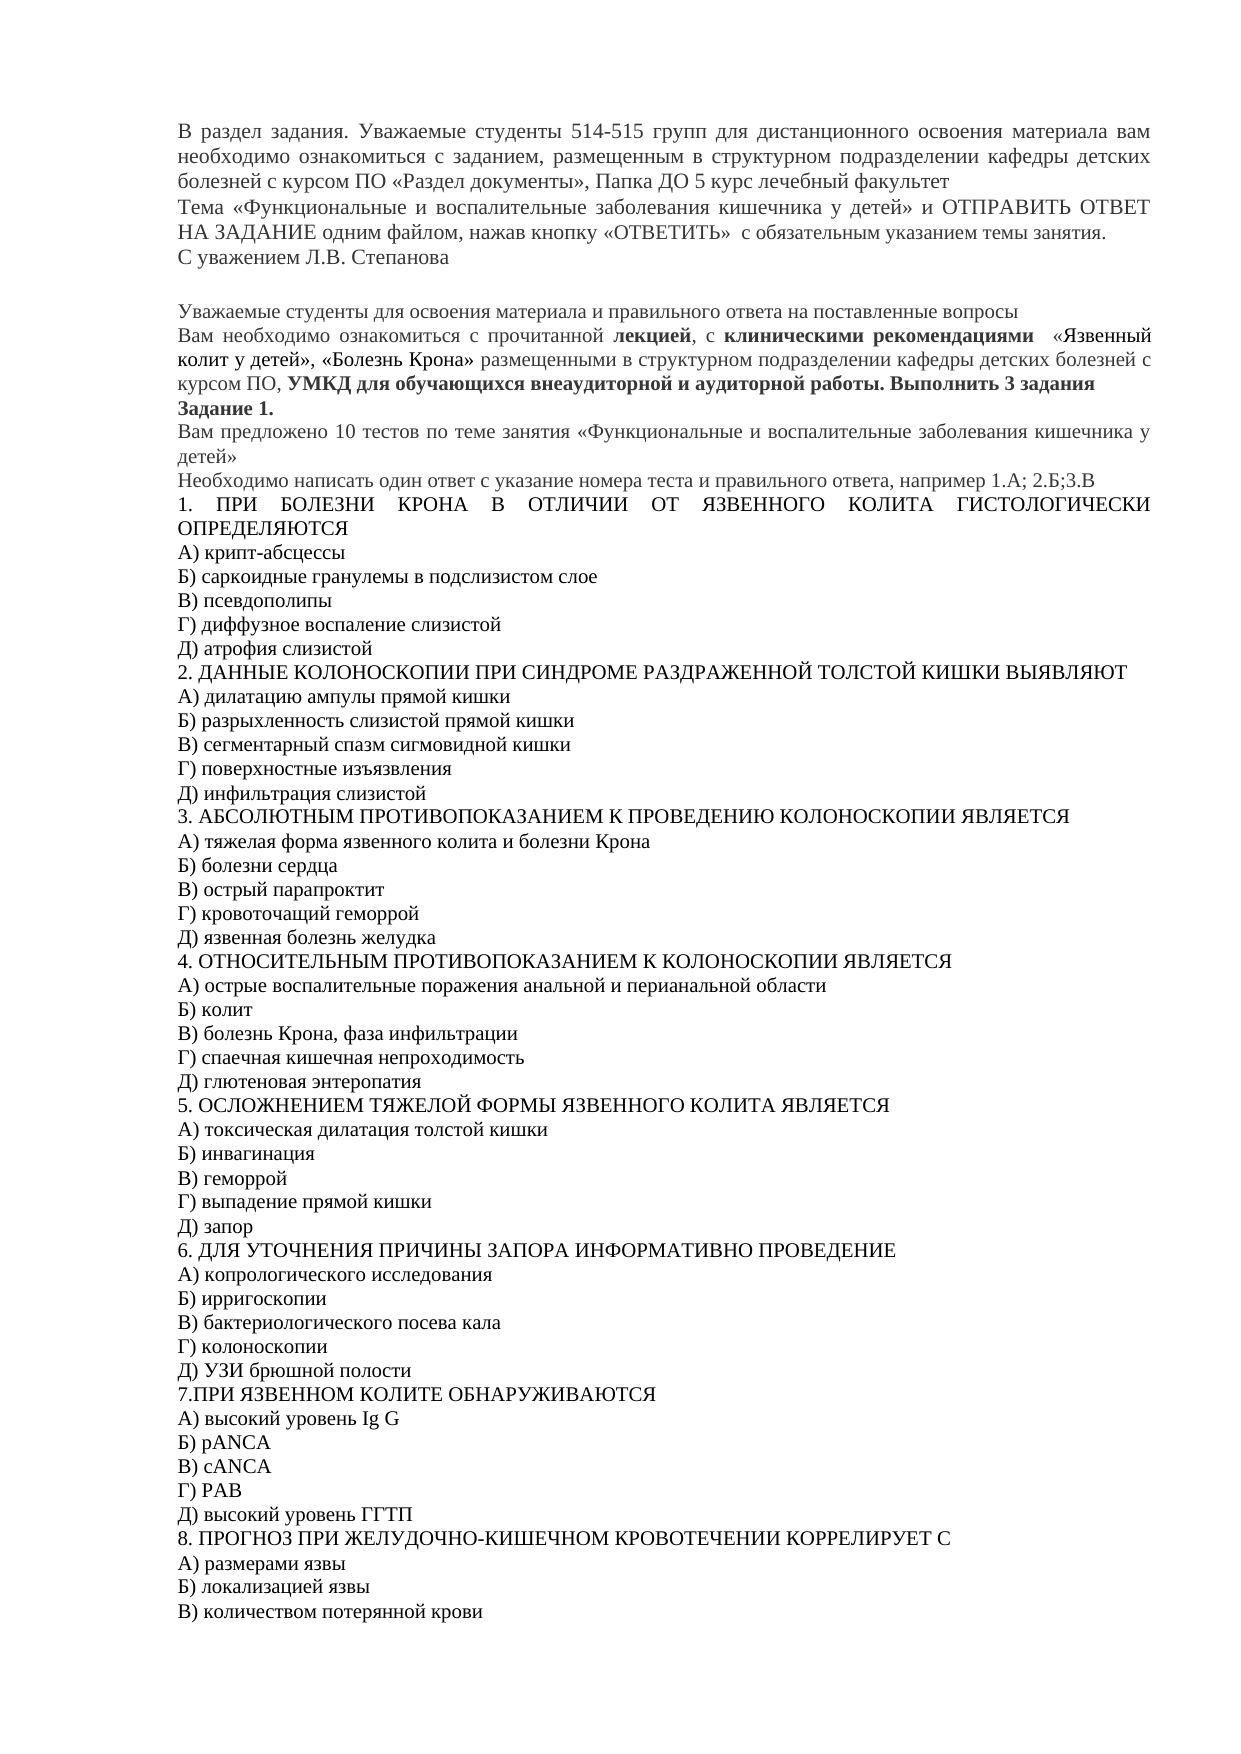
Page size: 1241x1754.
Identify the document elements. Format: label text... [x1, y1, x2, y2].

text Б) pANCA [177, 1430, 1152, 1454]
text Б) колит [177, 997, 1152, 1021]
text 6. ДЛЯ УТОЧНЕНИЯ ПРИЧИНЫ ЗАПОРА ИНФОРМАТИВНО ПРОВЕДЕНИЕ [177, 1238, 1152, 1262]
text 8. ПРОГНОЗ ПРИ ЖЕЛУДОЧНО-КИШЕЧНОМ КРОВОТЕЧЕНИИ КОРРЕЛИРУЕТ С [177, 1526, 1152, 1550]
text Б) разрыхленность слизистой прямой кишки [177, 708, 1152, 732]
text Необходимо написать один ответ с указание номера теста и правильного ответа, например 1.А; 2.Б;3.В [177, 468, 1152, 492]
text Г) поверхностные изъязвления [177, 756, 1152, 780]
text В) количеством потерянной крови [177, 1598, 1152, 1623]
text В) cANCA [177, 1454, 1152, 1478]
text А) острые воспалительные поражения анальной и перианальной области [177, 973, 1152, 997]
text Г) колоноскопии [177, 1334, 1152, 1358]
text 4. ОТНОСИТЕЛЬНЫМ ПРОТИВОПОКАЗАНИЕМ К КОЛОНОСКОПИИ ЯВЛЯЕТСЯ [177, 949, 1152, 973]
text В) бактериологического посева кала [177, 1310, 1152, 1334]
text Г) спаечная кишечная непроходимость [177, 1045, 1152, 1069]
text Д) запор [177, 1213, 1152, 1238]
text В) псевдополипы [177, 588, 1152, 612]
text Г) диффузное воспаление слизистой [177, 612, 1152, 636]
text 7.ПРИ ЯЗВЕННОМ КОЛИТЕ ОБНАРУЖИВАЮТСЯ [177, 1382, 1152, 1406]
text Б) саркоидные гранулемы в подслизистом слое [177, 564, 1152, 588]
text 5. ОСЛОЖНЕНИЕМ ТЯЖЕЛОЙ ФОРМЫ ЯЗВЕННОГО КОЛИТА ЯВЛЯЕТСЯ [177, 1093, 1152, 1117]
text А) токсическая дилатация толстой кишки [177, 1117, 1152, 1141]
text 1. ПРИ БОЛЕЗНИ КРОНА В ОТЛИЧИИ ОТ ЯЗВЕННОГО КОЛИТА ГИСТОЛОГИЧЕСКИ ОПРЕДЕЛЯЮТСЯ [177, 492, 1152, 540]
text Д) язвенная болезнь желудка [177, 925, 1152, 949]
text Г) PAB [177, 1478, 1152, 1502]
text В) болезнь Крона, фаза инфильтрации [177, 1021, 1152, 1045]
text Вам необходимо ознакомиться с прочитанной лекцией, с клиническими рекомендациями «Язвенный колит у детей», «Болезнь Крона» размещенными в структурном подразделении кафедры детских болезней с курсом ПО, УМКД для обучающихся внеаудиторной и аудиторной работы. Выполнить 3 задания [177, 323, 1152, 395]
text Б) болезни сердца [177, 853, 1152, 877]
text Б) инвагинация [177, 1141, 1152, 1165]
text А) высокий уровень Ig G [177, 1406, 1152, 1430]
text В раздел задания. Уважаемые студенты 514-515 групп для дистанционного освоения материала вам необходимо ознакомиться с заданием, размещенным в структурном подразделении кафедры детских болезней с курсом ПО «Раздел документы», Папка ДО 5 курс лечебный факультет [177, 118, 1152, 194]
text В) острый парапроктит [177, 877, 1152, 901]
text В) сегментарный спазм сигмовидной кишки [177, 732, 1152, 756]
text А) копрологического исследования [177, 1262, 1152, 1286]
text А) размерами язвы [177, 1550, 1152, 1574]
text Б) ирригоскопии [177, 1286, 1152, 1310]
text 2. ДАННЫЕ КОЛОНОСКОПИИ ПРИ СИНДРОМЕ РАЗДРАЖЕННОЙ ТОЛСТОЙ КИШКИ ВЫЯВЛЯЮТ [177, 660, 1152, 684]
text Б) локализацией язвы [177, 1574, 1152, 1598]
text Д) инфильтрация слизистой [177, 780, 1152, 804]
text Вам предложено 10 тестов по теме занятия «Функциональные и воспалительные заболевания кишечника у детей» [177, 419, 1152, 468]
text Д) глютеновая энтеропатия [177, 1069, 1152, 1093]
text Уважаемые студенты для освоения материала и правильного ответа на поставленные вопросы [177, 299, 1152, 323]
text С уважением Л.В. Степанова [177, 244, 1152, 269]
text Г) выпадение прямой кишки [177, 1189, 1152, 1213]
text Д) атрофия слизистой [177, 636, 1152, 660]
text Д) высокий уровень ГГТП [177, 1502, 1152, 1526]
text А) тяжелая форма язвенного колита и болезни Крона [177, 828, 1152, 853]
text Г) кровоточащий геморрой [177, 901, 1152, 925]
text Задание 1. [177, 395, 1152, 419]
text 3. АБСОЛЮТНЫМ ПРОТИВОПОКАЗАНИЕМ К ПРОВЕДЕНИЮ КОЛОНОСКОПИИ ЯВЛЯЕТСЯ [177, 804, 1152, 828]
text А) дилатацию ампулы прямой кишки [177, 684, 1152, 708]
text Д) УЗИ брюшной полости [177, 1358, 1152, 1382]
text Тема «Функциональные и воспалительные заболевания кишечника у детей» и ОТПРАВИТЬ ОТВЕТ НА ЗАДАНИЕ одним файлом, нажав кнопку «ОТВЕТИТЬ» с обязательным указанием темы занятия. [177, 194, 1152, 244]
text А) крипт-абсцессы [177, 540, 1152, 564]
text В) геморрой [177, 1165, 1152, 1189]
